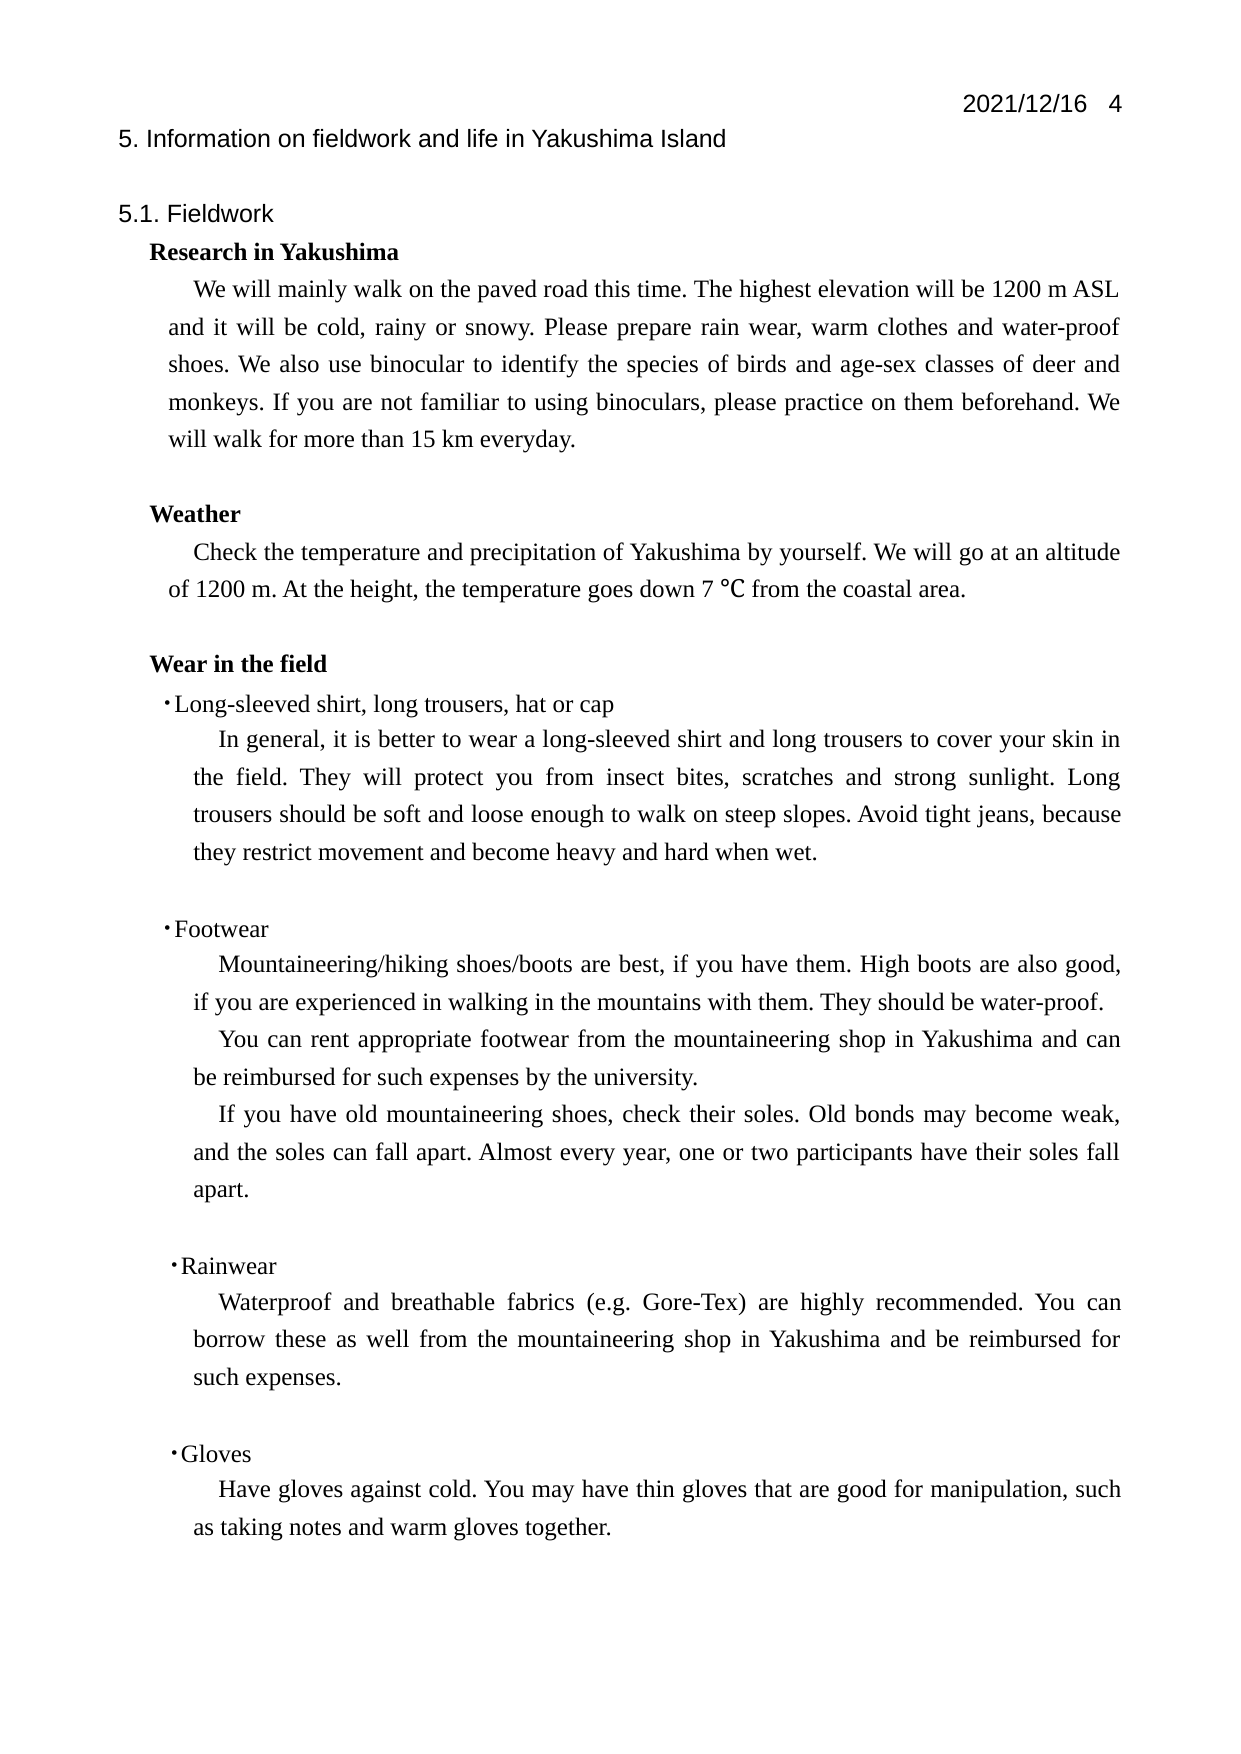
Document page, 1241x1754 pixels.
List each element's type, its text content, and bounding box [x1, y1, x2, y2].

text ･Footwear [139, 907, 1122, 945]
text You can rent appropriate footwear from the mountaineering shop in Yakushima and can be reimbursed for such expenses by the university. [193, 1020, 1122, 1095]
text ･Rainwear [168, 1245, 1122, 1282]
text ･Gloves [168, 1432, 1122, 1470]
text Have gloves against cold. You may have thin gloves that are good for manipulation, such as taking notes and warm gloves together. [193, 1470, 1122, 1545]
subtitle 5. Information on fieldwork and life in Yakushima Island [118, 120, 1122, 157]
text Wear in the field [139, 645, 1122, 682]
text Weather [139, 495, 1122, 532]
text If you have old mountaineering shoes, check their soles. Old bonds may become weak, and the soles can fall apart. Almost every year, one or two participants have their soles fall apart. [193, 1095, 1122, 1207]
text Mountaineering/hiking shoes/boots are best, if you have them. High boots are also good, if you are experienced in walking in the mountains with them. They should be water-proof. [193, 945, 1122, 1020]
text ･Long-sleeved shirt, long trousers, hat or cap [139, 682, 1122, 720]
text Waterproof and breathable fabrics (e.g. Gore-Tex) are highly recommended. You can borrow these as well from the mountaineering shop in Yakushima and be reimbursed for such expenses. [193, 1282, 1122, 1395]
text We will mainly walk on the paved road this time. The highest elevation will be 1200 m ASL and it will be cold, rainy or snowy. Please prepare rain wear, warm clothes and water-proof shoes. We also use binocular to identify the species of birds and age-sex classes of deer and monkeys. If you are not familiar to using binoculars, please practice on them beforehand. We will walk for more than 15 km everyday. [168, 270, 1122, 457]
subtitle 5.1. Fieldwork [118, 195, 1122, 232]
text Check the temperature and precipitation of Yakushima by yourself. We will go at an altitude of 1200 m. At the height, the temperature goes down 7 ℃ from the coastal area. [168, 532, 1122, 607]
text Research in Yakushima [139, 232, 1122, 270]
text In general, it is better to wear a long-sleeved shirt and long trousers to cover your skin in the field. They will protect you from insect bites, scratches and strong sunlight. Long trousers should be soft and loose enough to walk on steep slopes. Avoid tight jeans, because they restrict movement and become heavy and hard when wet. [193, 720, 1122, 870]
